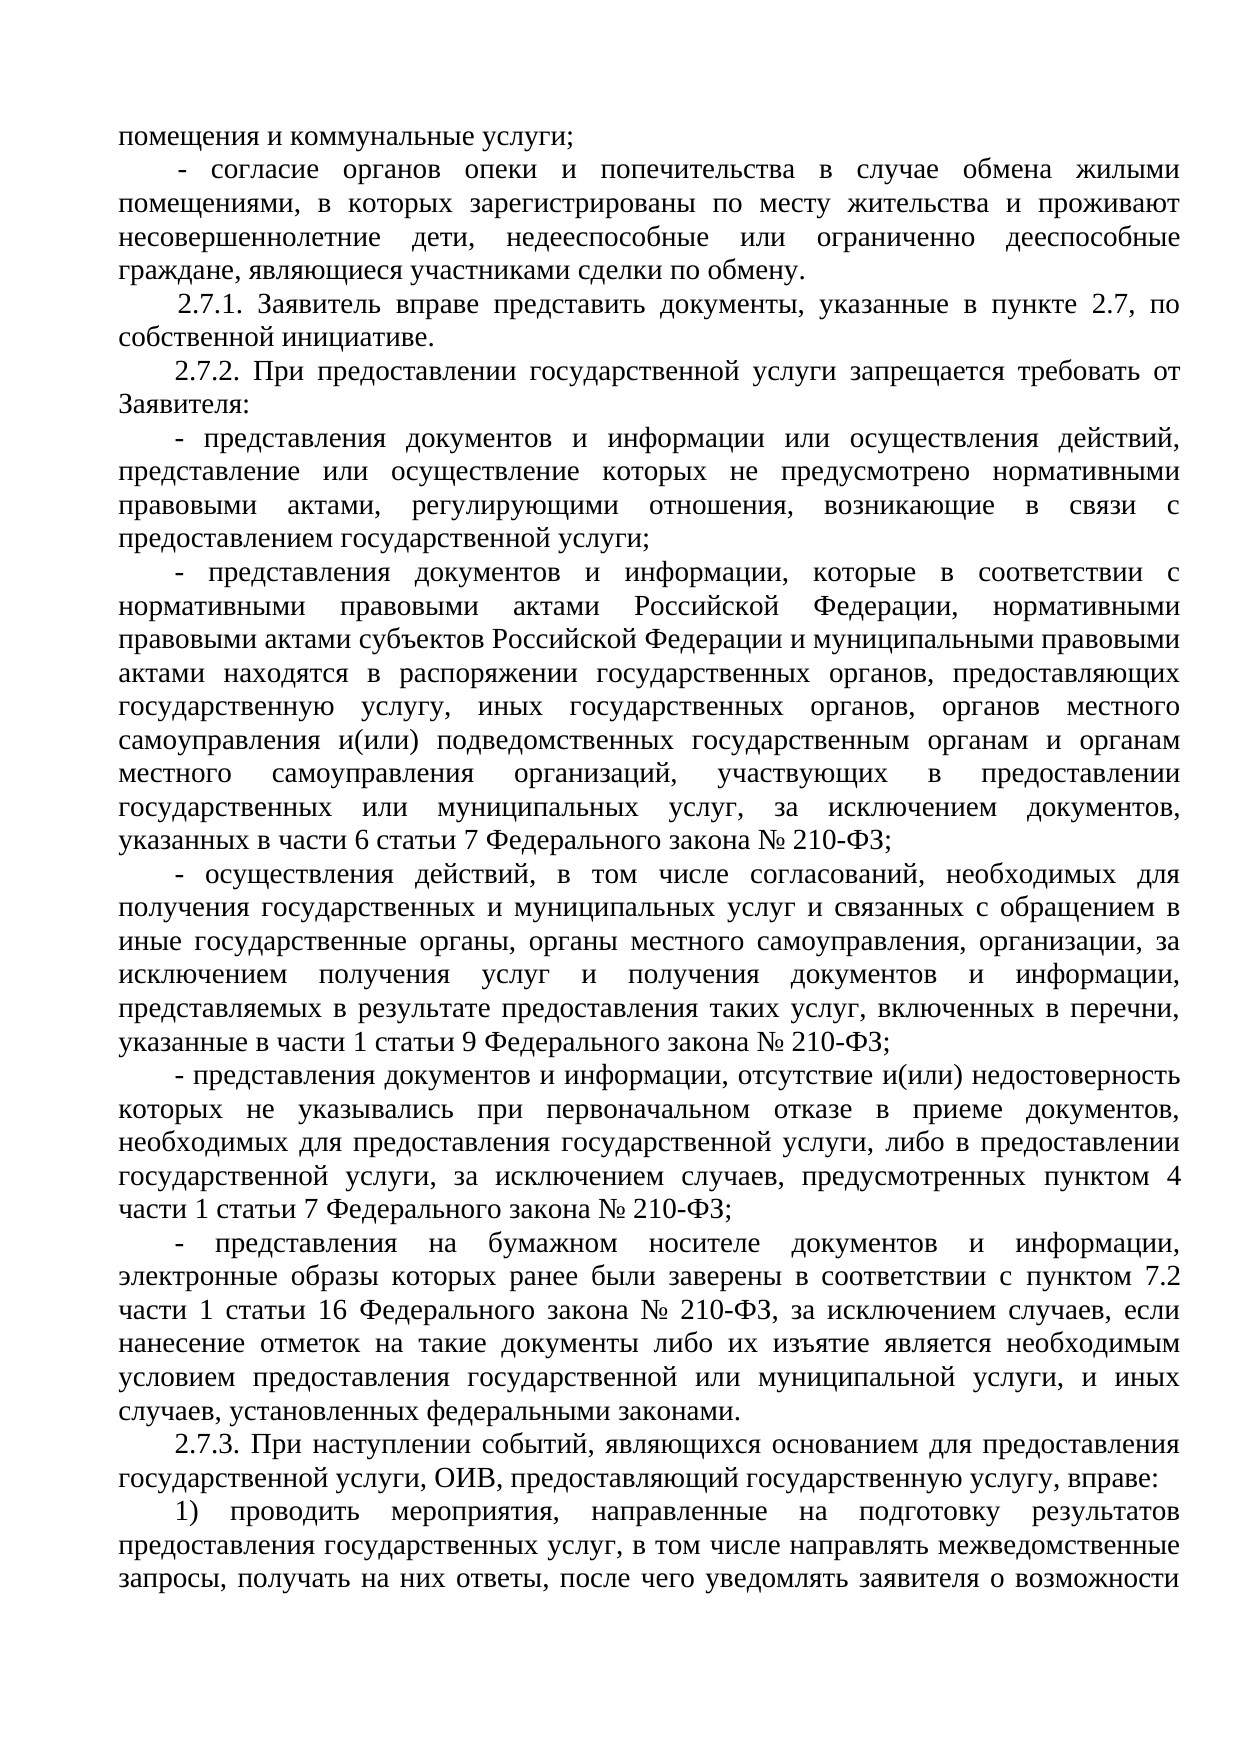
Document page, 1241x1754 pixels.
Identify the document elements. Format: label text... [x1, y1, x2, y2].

text 2.7.3. При наступлении событий, являющихся основанием для предоставления государственной услуги, ОИВ, предоставляющий государственную услугу, вправе: [118, 1426, 1181, 1493]
text - представления документов и информации или осуществления действий, представление или осуществление которых не предусмотрено нормативными правовыми актами, регулирующими отношения, возникающие в связи с предоставлением государственной услуги; [118, 420, 1181, 554]
text - согласие органов опеки и попечительства в случае обмена жилыми помещениями, в которых зарегистрированы по месту жительства и проживают несовершеннолетние дети, недееспособные или ограниченно дееспособные граждане, являющиеся участниками сделки по обмену. [118, 152, 1181, 286]
text - представления на бумажном носителе документов и информации, электронные образы которых ранее были заверены в соответствии с пунктом 7.2 части 1 статьи 16 Федерального закона № 210-ФЗ, за исключением случаев, если нанесение отметок на такие документы либо их изъятие является необходимым условием предоставления государственной или муниципальной услуги, и иных случаев, установленных федеральными законами. [118, 1225, 1181, 1426]
text - представления документов и информации, отсутствие и(или) недостоверность которых не указывались при первоначальном отказе в приеме документов, необходимых для предоставления государственной услуги, либо в предоставлении государственной услуги, за исключением случаев, предусмотренных пунктом 4 части 1 статьи 7 Федерального закона № 210-ФЗ; [118, 1057, 1181, 1225]
text 2.7.1. Заявитель вправе представить документы, указанные в пункте 2.7, по собственной инициативе. [118, 286, 1181, 353]
text - осуществления действий, в том числе согласований, необходимых для получения государственных и муниципальных услуг и связанных с обращением в иные государственные органы, органы местного самоуправления, организации, за исключением получения услуг и получения документов и информации, представляемых в результате предоставления таких услуг, включенных в перечни, указанные в части 1 статьи 9 Федерального закона № 210-ФЗ; [118, 856, 1181, 1057]
text 2.7.2. При предоставлении государственной услуги запрещается требовать от Заявителя: [118, 353, 1181, 420]
text - представления документов и информации, которые в соответствии с нормативными правовыми актами Российской Федерации, нормативными правовыми актами субъектов Российской Федерации и муниципальными правовыми актами находятся в распоряжении государственных органов, предоставляющих государственную услугу, иных государственных органов, органов местного самоуправления и(или) подведомственных государственным органам и органам местного самоуправления организаций, участвующих в предоставлении государственных или муниципальных услуг, за исключением документов, указанных в части 6 статьи 7 Федерального закона № 210-ФЗ; [118, 554, 1181, 856]
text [118, 118, 1181, 152]
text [118, 1493, 1181, 1594]
